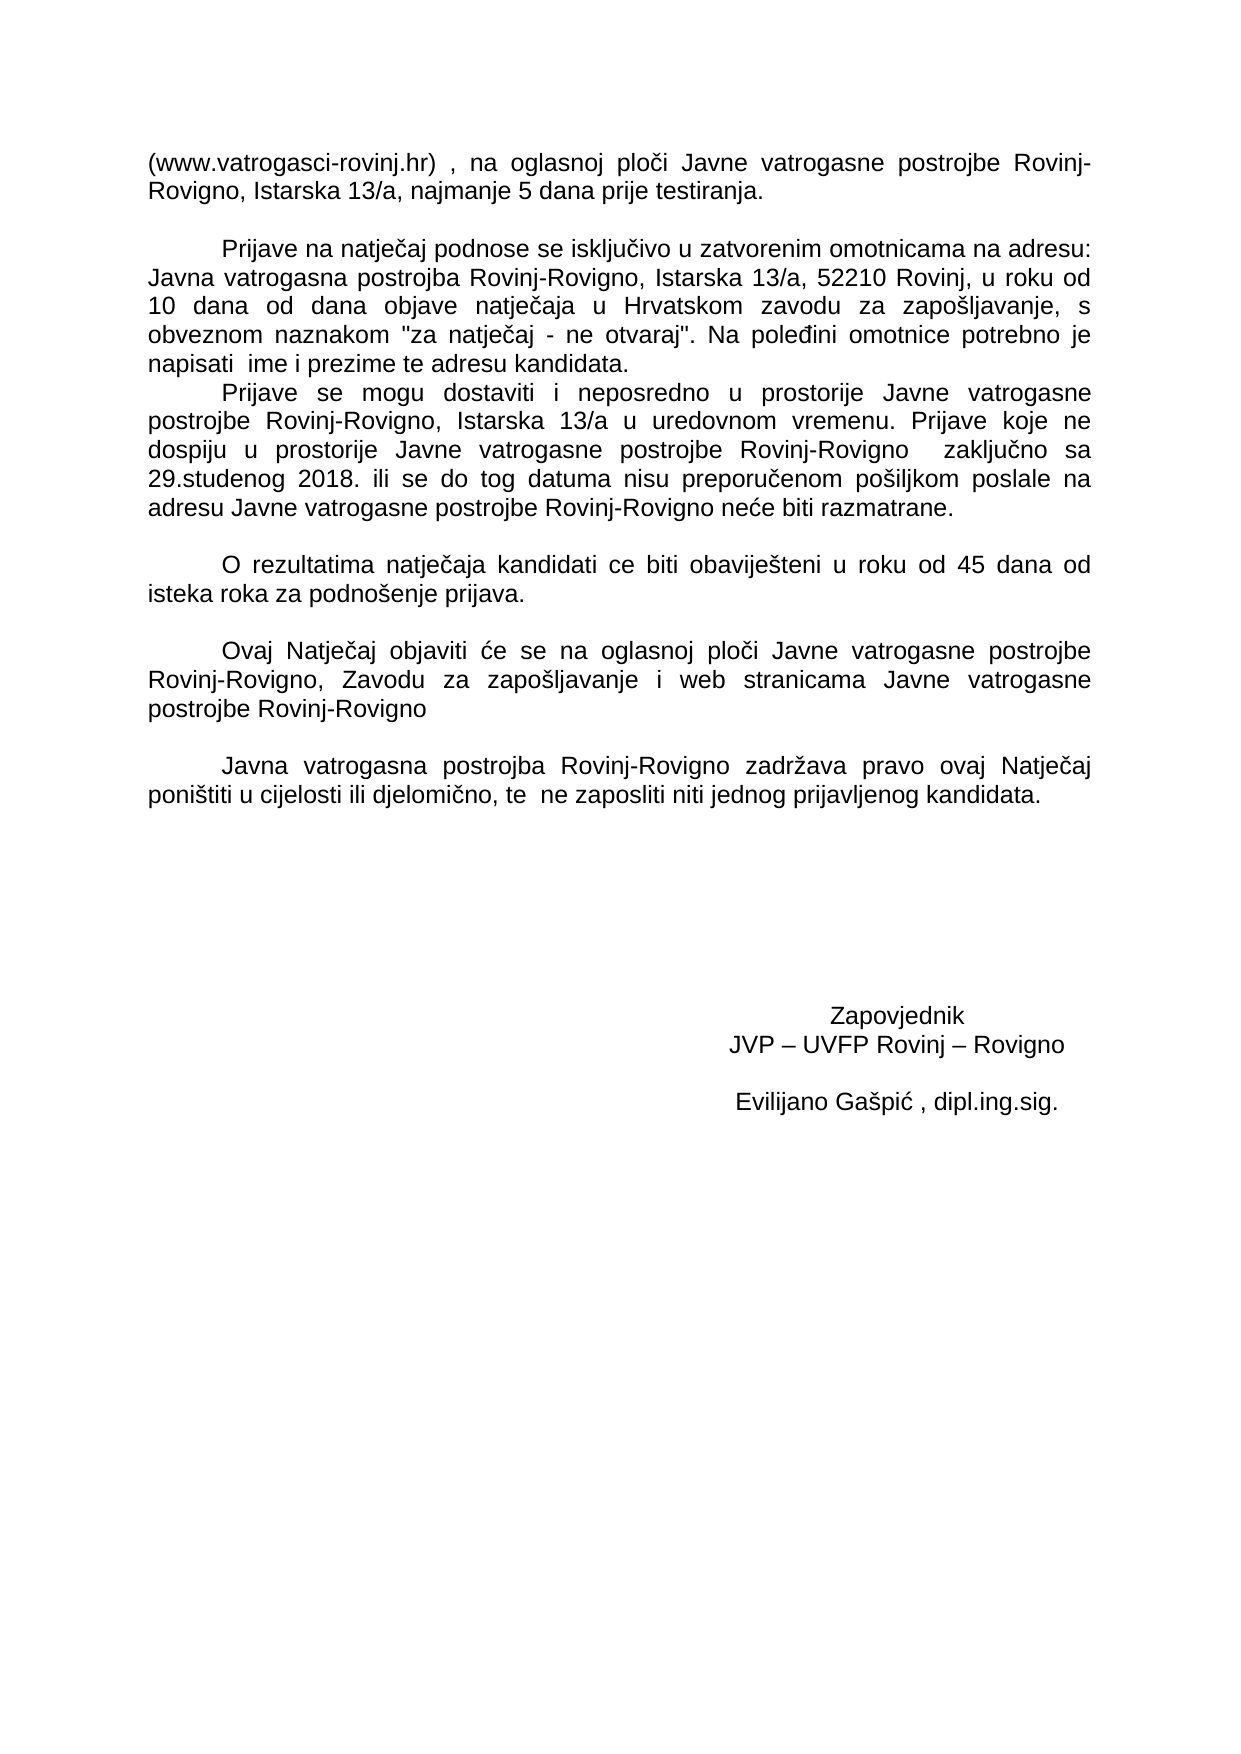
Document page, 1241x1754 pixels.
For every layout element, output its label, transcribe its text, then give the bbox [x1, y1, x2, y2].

text Prijave se mogu dostaviti i neposredno u prostorije Javne vatrogasne postrojbe Rovinj-Rovigno, Istarska 13/a u uredovnom vremenu. Prijave koje ne dospiju u prostorije Javne vatrogasne postrojbe Rovinj-Rovigno zaključno sa 29.studenog 2018. ili se do tog datuma nisu preporučenom pošiljkom poslale na adresu Javne vatrogasne postrojbe Rovinj-Rovigno neće biti razmatrane. [148, 378, 1093, 521]
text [148, 148, 1093, 205]
text O rezultatima natječaja kandidati ce biti obaviješteni u roku od 45 dana od isteka roka za podnošenje prijava. [148, 550, 1093, 608]
text Javna vatrogasna postrojba Rovinj-Rovigno zadržava pravo ovaj Natječaj poništiti u cijelosti ili djelomično, te ne zaposliti niti jednog prijavljenog kandidata. [148, 751, 1093, 809]
text Prijave na natječaj podnose se isključivo u zatvorenim omotnicama na adresu: Javna vatrogasna postrojba Rovinj-Rovigno, Istarska 13/a, 52210 Rovinj, u roku od 10 dana od dana objave natječaja u Hrvatskom zavodu za zapošljavanje, s obveznom naznakom "za natječaj - ne otvaraj". Na poleđini omotnice potrebno je napisati ime i prezime te adresu kandidata. [148, 234, 1093, 378]
text Ovaj Natječaj objaviti će se na oglasnoj ploči Javne vatrogasne postrojbe Rovinj-Rovigno, Zavodu za zapošljavanje i web stranicama Javne vatrogasne postrojbe Rovinj-Rovigno [148, 636, 1093, 723]
